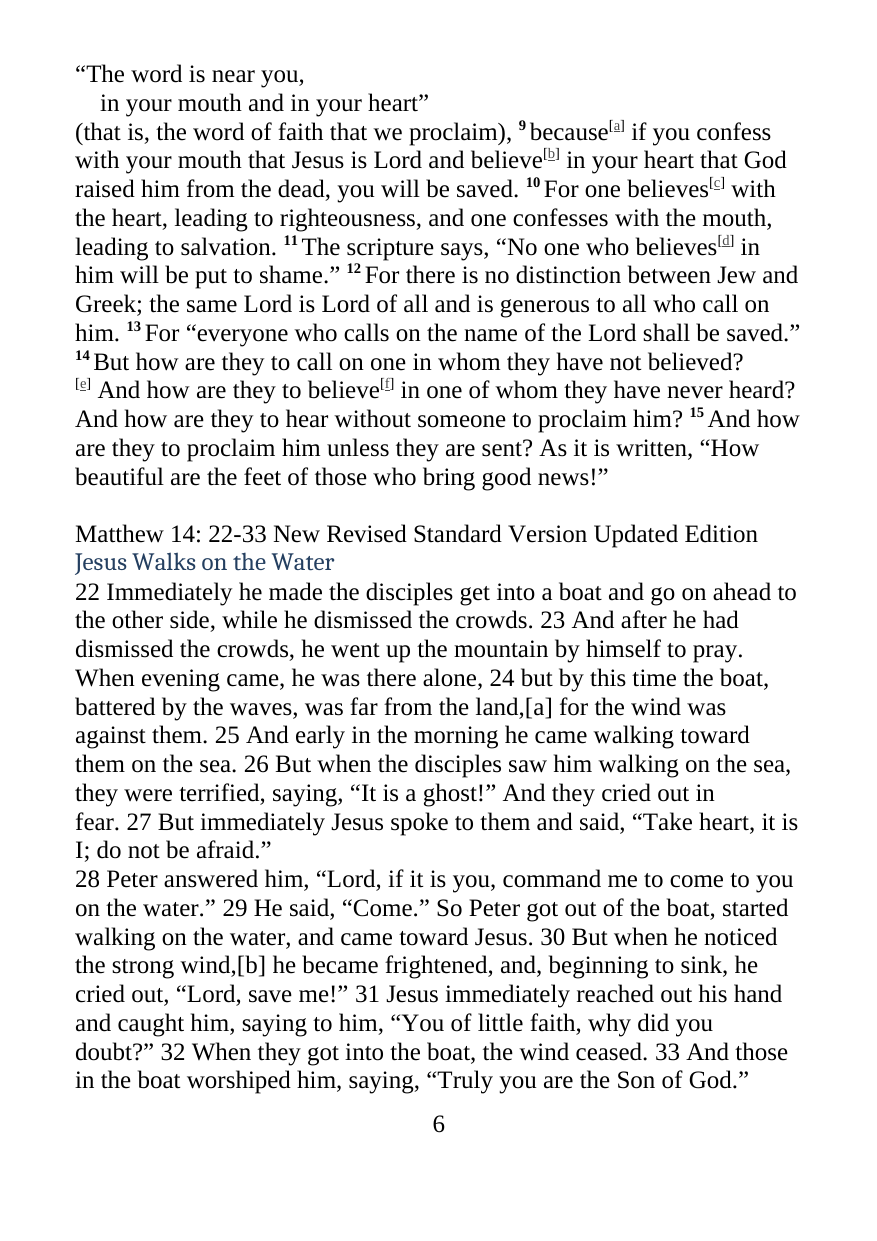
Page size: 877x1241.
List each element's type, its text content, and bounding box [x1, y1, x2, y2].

text (that is, the word of faith that we proclaim), 9 because[a] if you confess with your mouth that Jesus is Lord and believe[b] in your heart that God raised him from the dead, you will be saved. 10 For one believes[c] with the heart, leading to righteousness, and one confesses with the mouth, leading to salvation. 11 The scripture says, “No one who believes[d] in him will be put to shame.” 12 For there is no distinction between Jew and Greek; the same Lord is Lord of all and is generous to all who call on him. 13 For “everyone who calls on the name of the Lord shall be saved.” [75, 117, 802, 347]
text 22 Immediately he made the disciples get into a boat and go on ahead to the other side, while he dismissed the crowds. 23 And after he had dismissed the crowds, he went up the mountain by himself to pray. When evening came, he was there alone, 24 but by this time the boat, battered by the waves, was far from the land,[a] for the wind was against them. 25 And early in the morning he came walking toward them on the sea. 26 But when the disciples saw him walking on the sea, they were terrified, saying, “It is a ghost!” And they cried out in fear. 27 But immediately Jesus spoke to them and said, “Take heart, it is I; do not be afraid.” [75, 577, 802, 864]
text Matthew 14: 22-33 New Revised Standard Version Updated Edition [75, 519, 802, 548]
subtitle Jesus Walks on the Water [75, 548, 802, 577]
text “The word is near you, in your mouth and in your heart” [75, 59, 802, 117]
text 28 Peter answered him, “Lord, if it is you, command me to come to you on the water.” 29 He said, “Come.” So Peter got out of the boat, started walking on the water, and came toward Jesus. 30 But when he noticed the strong wind,[b] he became frightened, and, beginning to sink, he cried out, “Lord, save me!” 31 Jesus immediately reached out his hand and caught him, saying to him, “You of little faith, why did you doubt?” 32 When they got into the boat, the wind ceased. 33 And those in the boat worshiped him, saying, “Truly you are the Son of God.” [75, 864, 802, 1094]
text 14 But how are they to call on one in whom they have not believed?[e] And how are they to believe[f] in one of whom they have never heard? And how are they to hear without someone to proclaim him? 15 And how are they to proclaim him unless they are sent? As it is written, “How beautiful are the feet of those who bring good news!” [75, 347, 802, 490]
